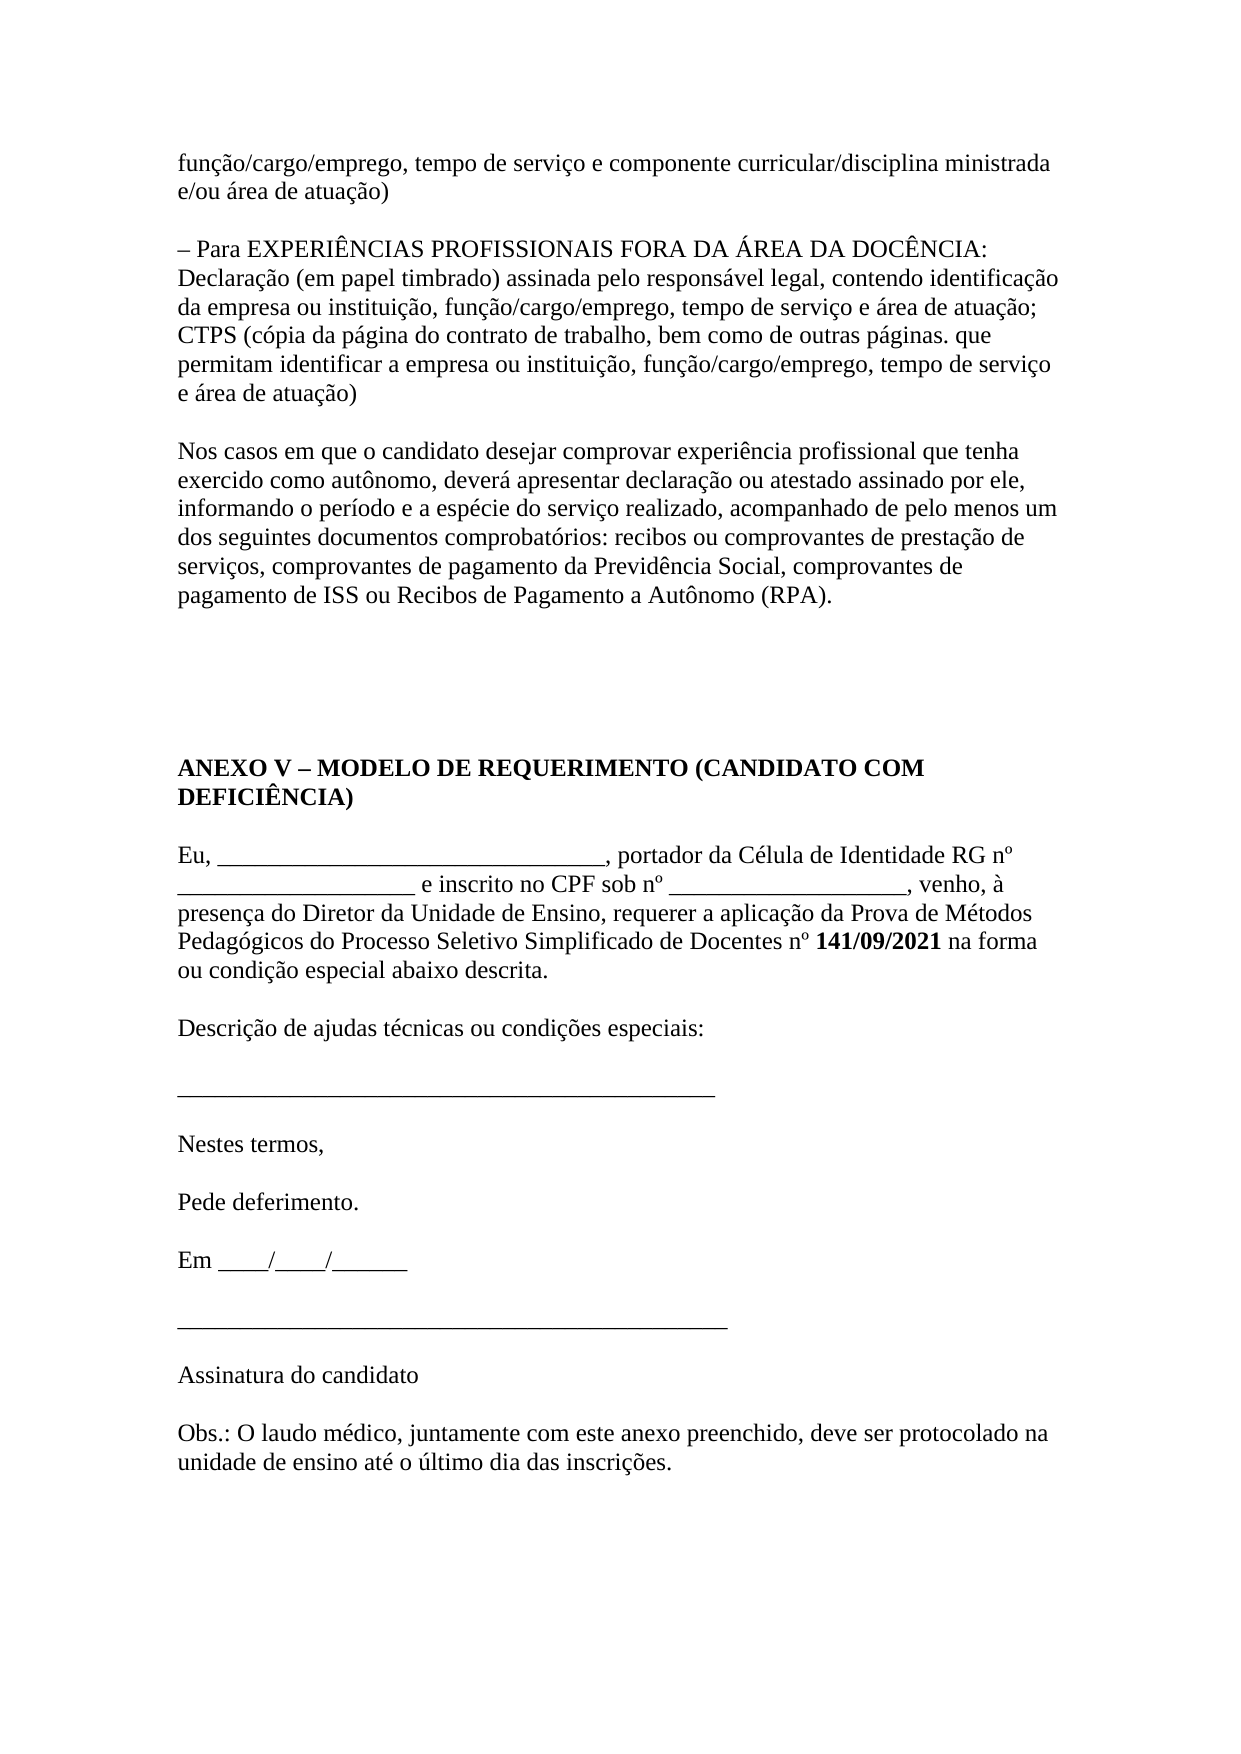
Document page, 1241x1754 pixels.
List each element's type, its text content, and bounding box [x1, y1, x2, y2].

text Eu, _______________________________, portador da Célula de Identidade RG nº ___________________ e inscrito no CPF sob nº ___________________, venho, à presença do Diretor da Unidade de Ensino, requerer a aplicação da Prova de Métodos Pedagógicos do Processo Seletivo Simplificado de Docentes nº 141/09/2021 na forma ou condição especial abaixo descrita. [177, 840, 1063, 984]
text Assinatura do candidato [177, 1361, 1063, 1389]
text ___________________________________________ [177, 1071, 1063, 1100]
text ____________________________________________ [177, 1303, 1063, 1331]
text ANEXO V – MODELO DE REQUERIMENTO (CANDIDATO COM DEFICIÊNCIA) [177, 753, 1063, 811]
text – Para EXPERIÊNCIAS PROFISSIONAIS FORA DA ÁREA DA DOCÊNCIA: Declaração (em papel timbrado) assinada pelo responsável legal, contendo identificação da empresa ou instituição, função/cargo/emprego, tempo de serviço e área de atuação; CTPS (cópia da página do contrato de trabalho, bem como de outras páginas. que permitam identificar a empresa ou instituição, função/cargo/emprego, tempo de serviço e área de atuação) [177, 234, 1063, 407]
text Em ____/____/______ [177, 1245, 1063, 1273]
text Descrição de ajudas técnicas ou condições especiais: [177, 1013, 1063, 1042]
text Nos casos em que o candidato desejar comprovar experiência profissional que tenha exercido como autônomo, deverá apresentar declaração ou atestado assinado por ele, informando o período e a espécie do serviço realizado, acompanhado de pelo menos um dos seguintes documentos comprobatórios: recibos ou comprovantes de prestação de serviços, comprovantes de pagamento da Previdência Social, comprovantes de pagamento de ISS ou Recibos de Pagamento a Autônomo (RPA). [177, 436, 1063, 608]
text Obs.: O laudo médico, juntamente com este anexo preenchido, deve ser protocolado na unidade de ensino até o último dia das inscrições. [177, 1418, 1063, 1476]
text Pede deferimento. [177, 1187, 1063, 1216]
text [177, 148, 1063, 205]
text Nestes termos, [177, 1129, 1063, 1158]
